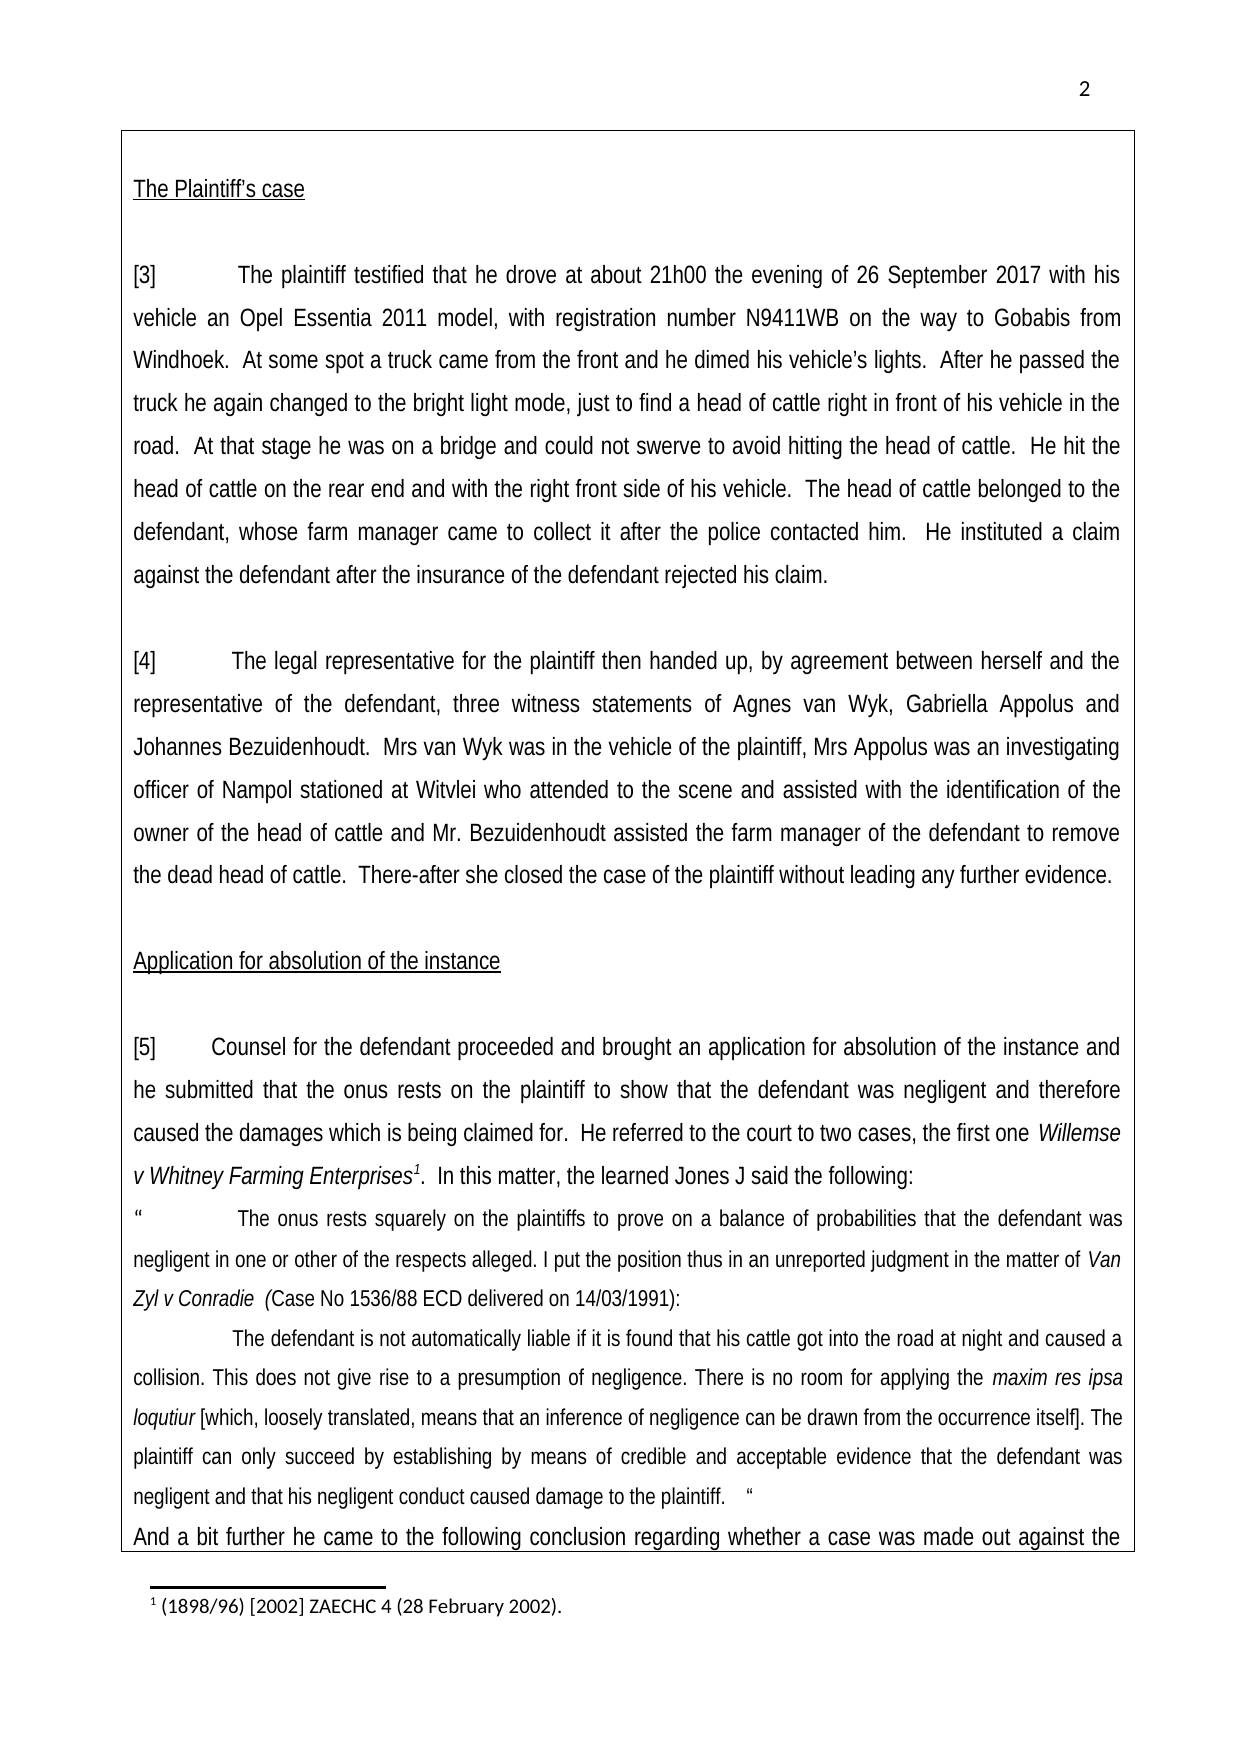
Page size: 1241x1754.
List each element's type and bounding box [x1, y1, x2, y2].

table_cell [122, 131, 1134, 1551]
